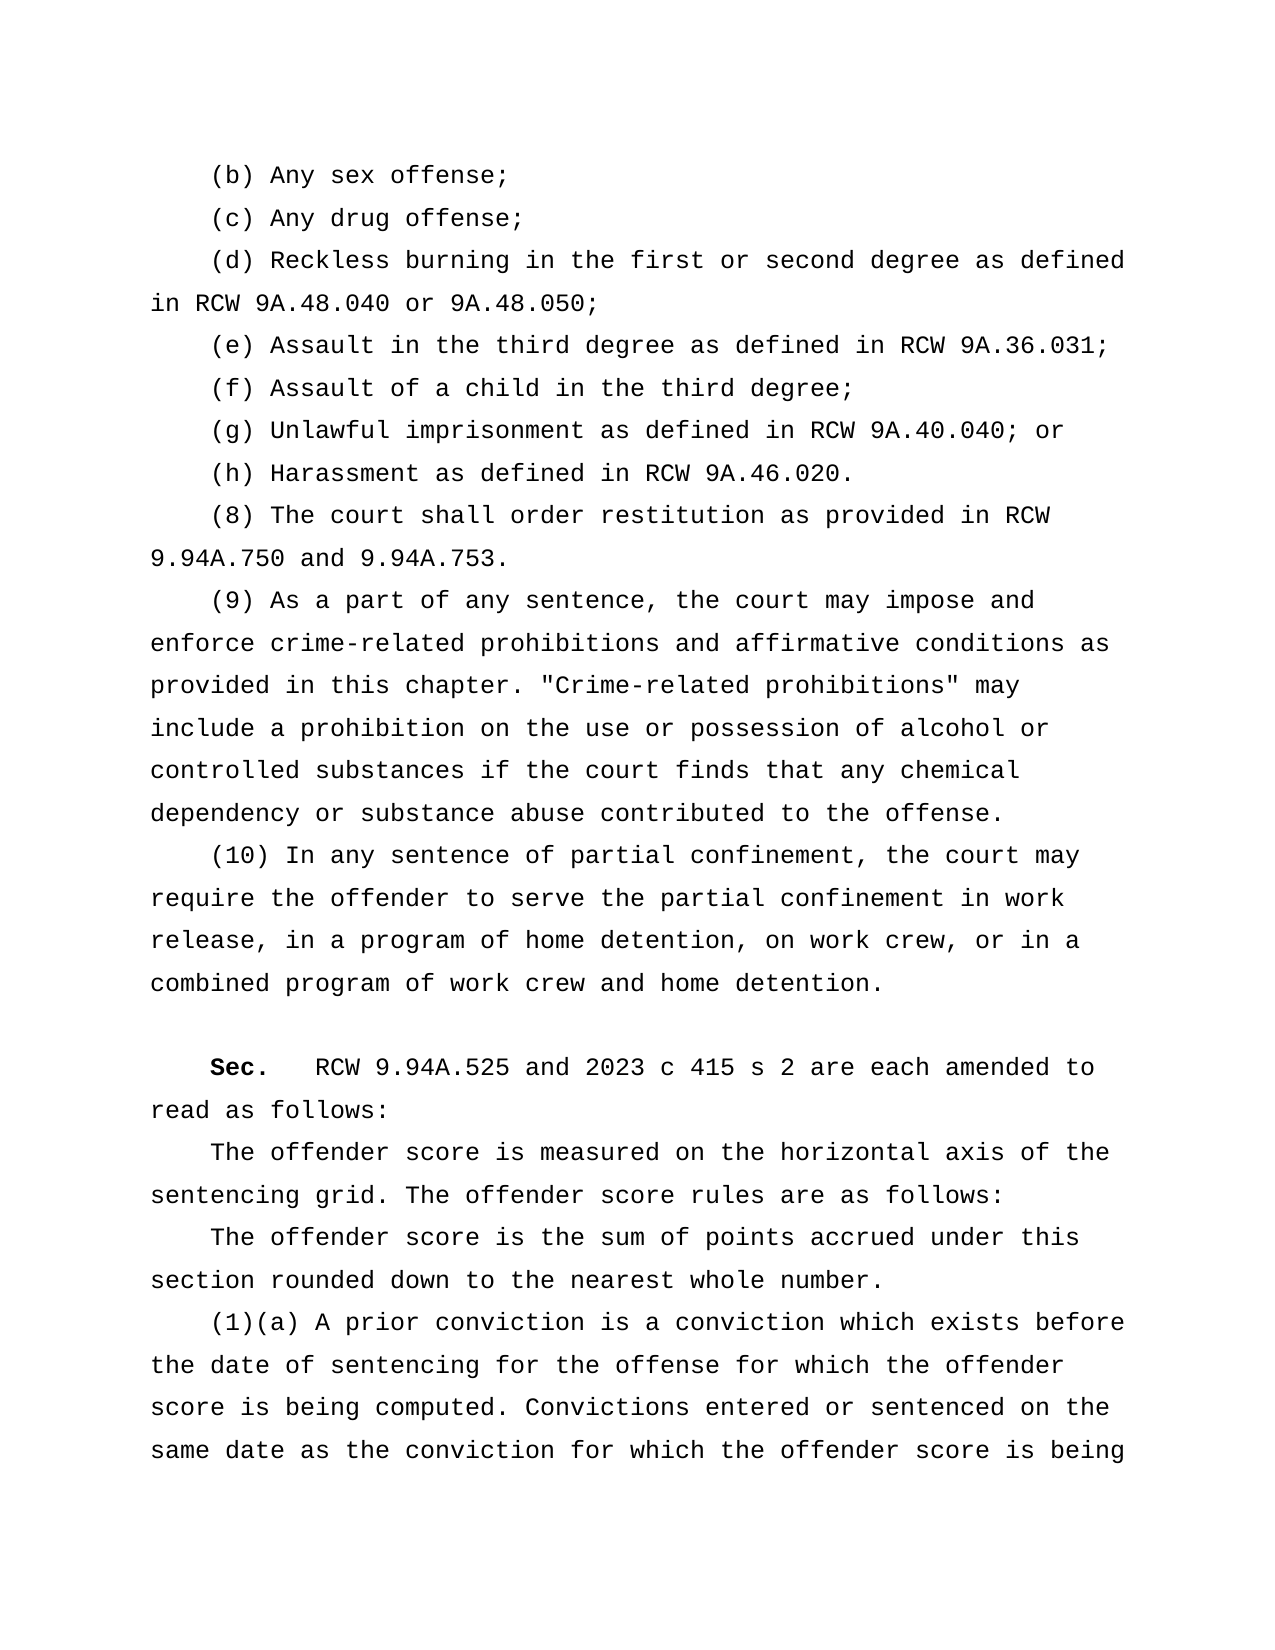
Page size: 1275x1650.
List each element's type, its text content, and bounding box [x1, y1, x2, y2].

text (b) Any sex offense; [150, 150, 1125, 192]
text (9) As a part of any sentence, the court may impose and enforce crime-related prohibitions and affirmative conditions as provided in this chapter. "Crime-related prohibitions" may include a prohibition on the use or possession of alcohol or controlled substances if the court finds that any chemical dependency or substance abuse contributed to the offense. [150, 575, 1125, 830]
text (g) Unlawful imprisonment as defined in RCW 9A.40.040; or [150, 405, 1125, 447]
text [150, 1297, 1125, 1467]
text (10) In any sentence of partial confinement, the court may require the offender to serve the partial confinement in work release, in a program of home detention, on work crew, or in a combined program of work crew and home detention. [150, 830, 1125, 1000]
text The offender score is measured on the horizontal axis of the sentencing grid. The offender score rules are as follows: [150, 1127, 1125, 1212]
text (e) Assault in the third degree as defined in RCW 9A.36.031; [150, 320, 1125, 362]
text (h) Harassment as defined in RCW 9A.46.020. [150, 447, 1125, 490]
text The offender score is the sum of points accrued under this section rounded down to the nearest whole number. [150, 1212, 1125, 1297]
text (d) Reckless burning in the first or second degree as defined in RCW 9A.48.040 or 9A.48.050; [150, 235, 1125, 320]
text (8) The court shall order restitution as provided in RCW 9.94A.750 and 9.94A.753. [150, 490, 1125, 575]
text (c) Any drug offense; [150, 192, 1125, 235]
text Sec. RCW 9.94A.525 and 2023 c 415 s 2 are each amended to read as follows: [150, 1042, 1125, 1127]
text (f) Assault of a child in the third degree; [150, 362, 1125, 405]
